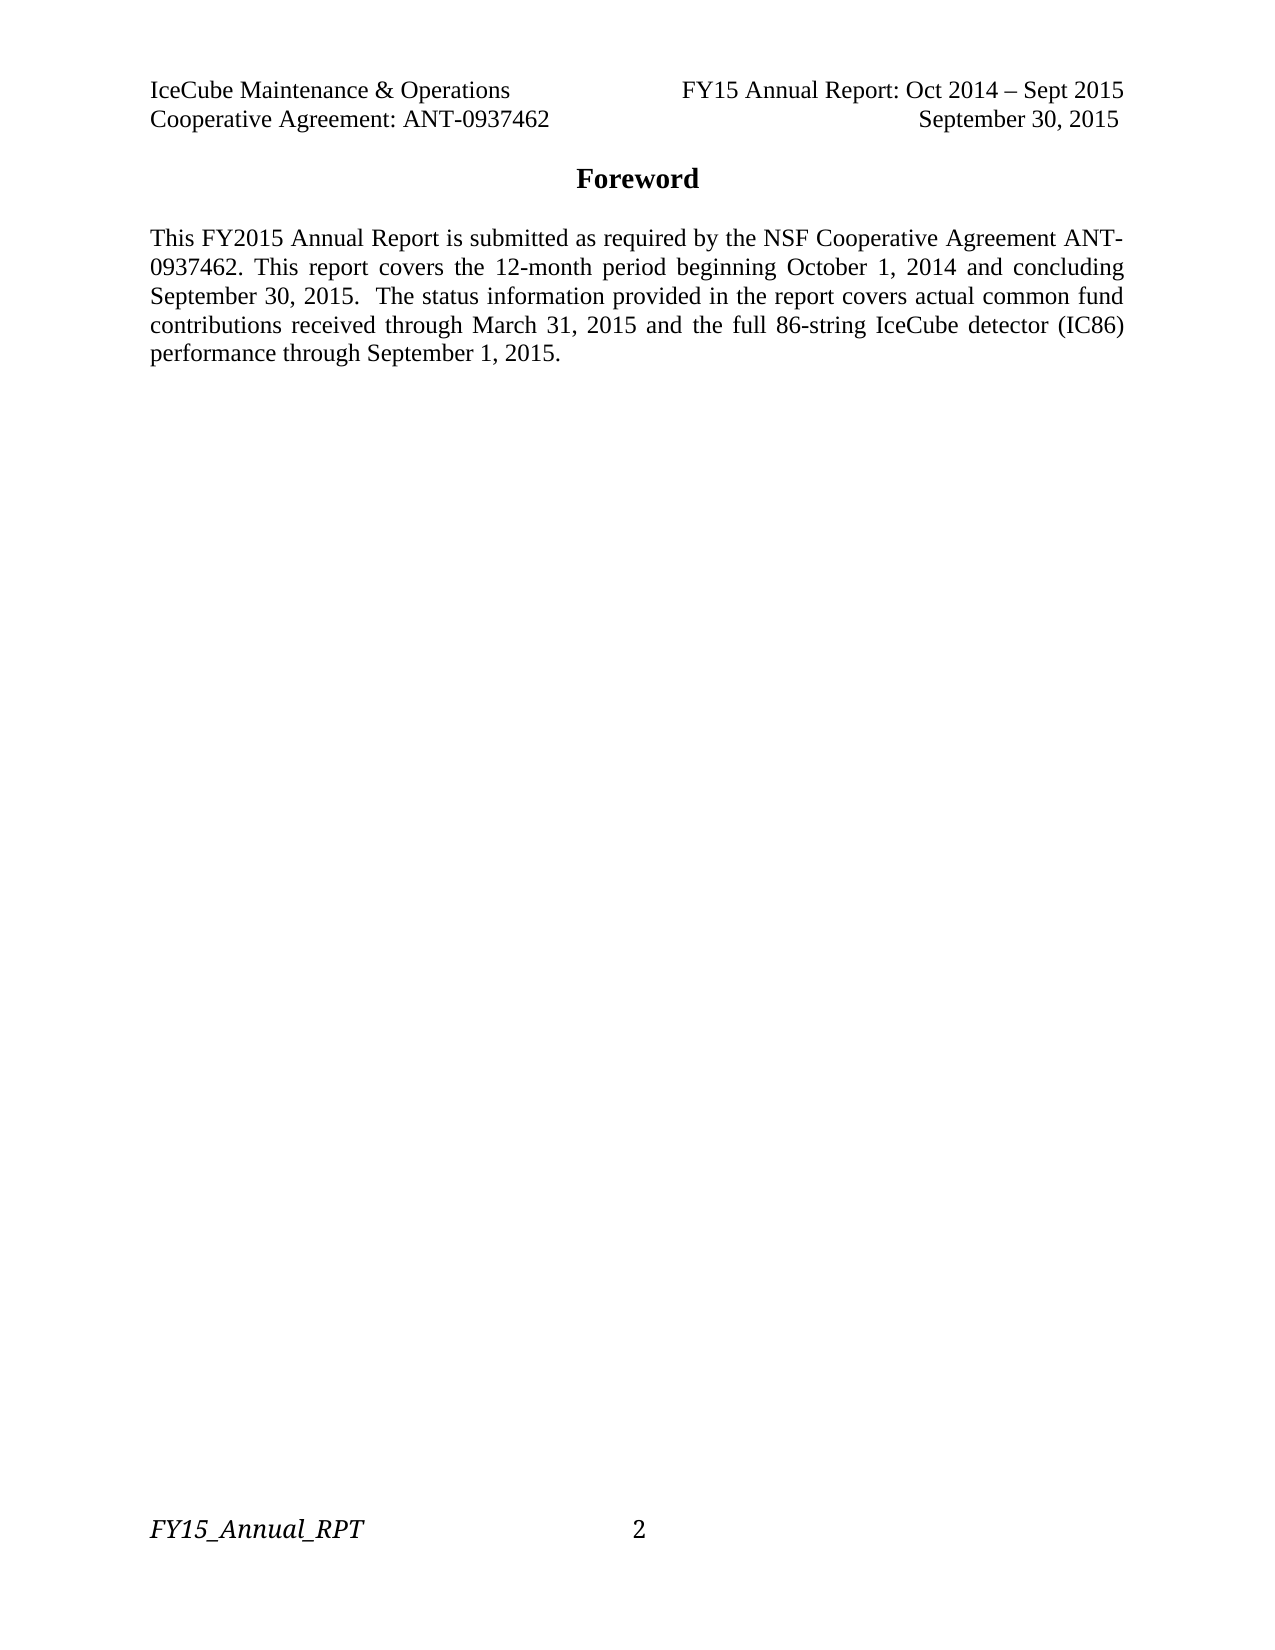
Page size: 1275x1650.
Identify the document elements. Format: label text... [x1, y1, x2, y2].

text Foreword [150, 161, 1125, 195]
text This FY2015 Annual Report is submitted as required by the NSF Cooperative Agreement ANT-0937462. This report covers the 12-month period beginning October 1, 2014 and concluding September 30, 2015. The status information provided in the report covers actual common fund contributions received through March 31, 2015 and the full 86-string IceCube detector (IC86) performance through September 1, 2015. [150, 223, 1125, 367]
